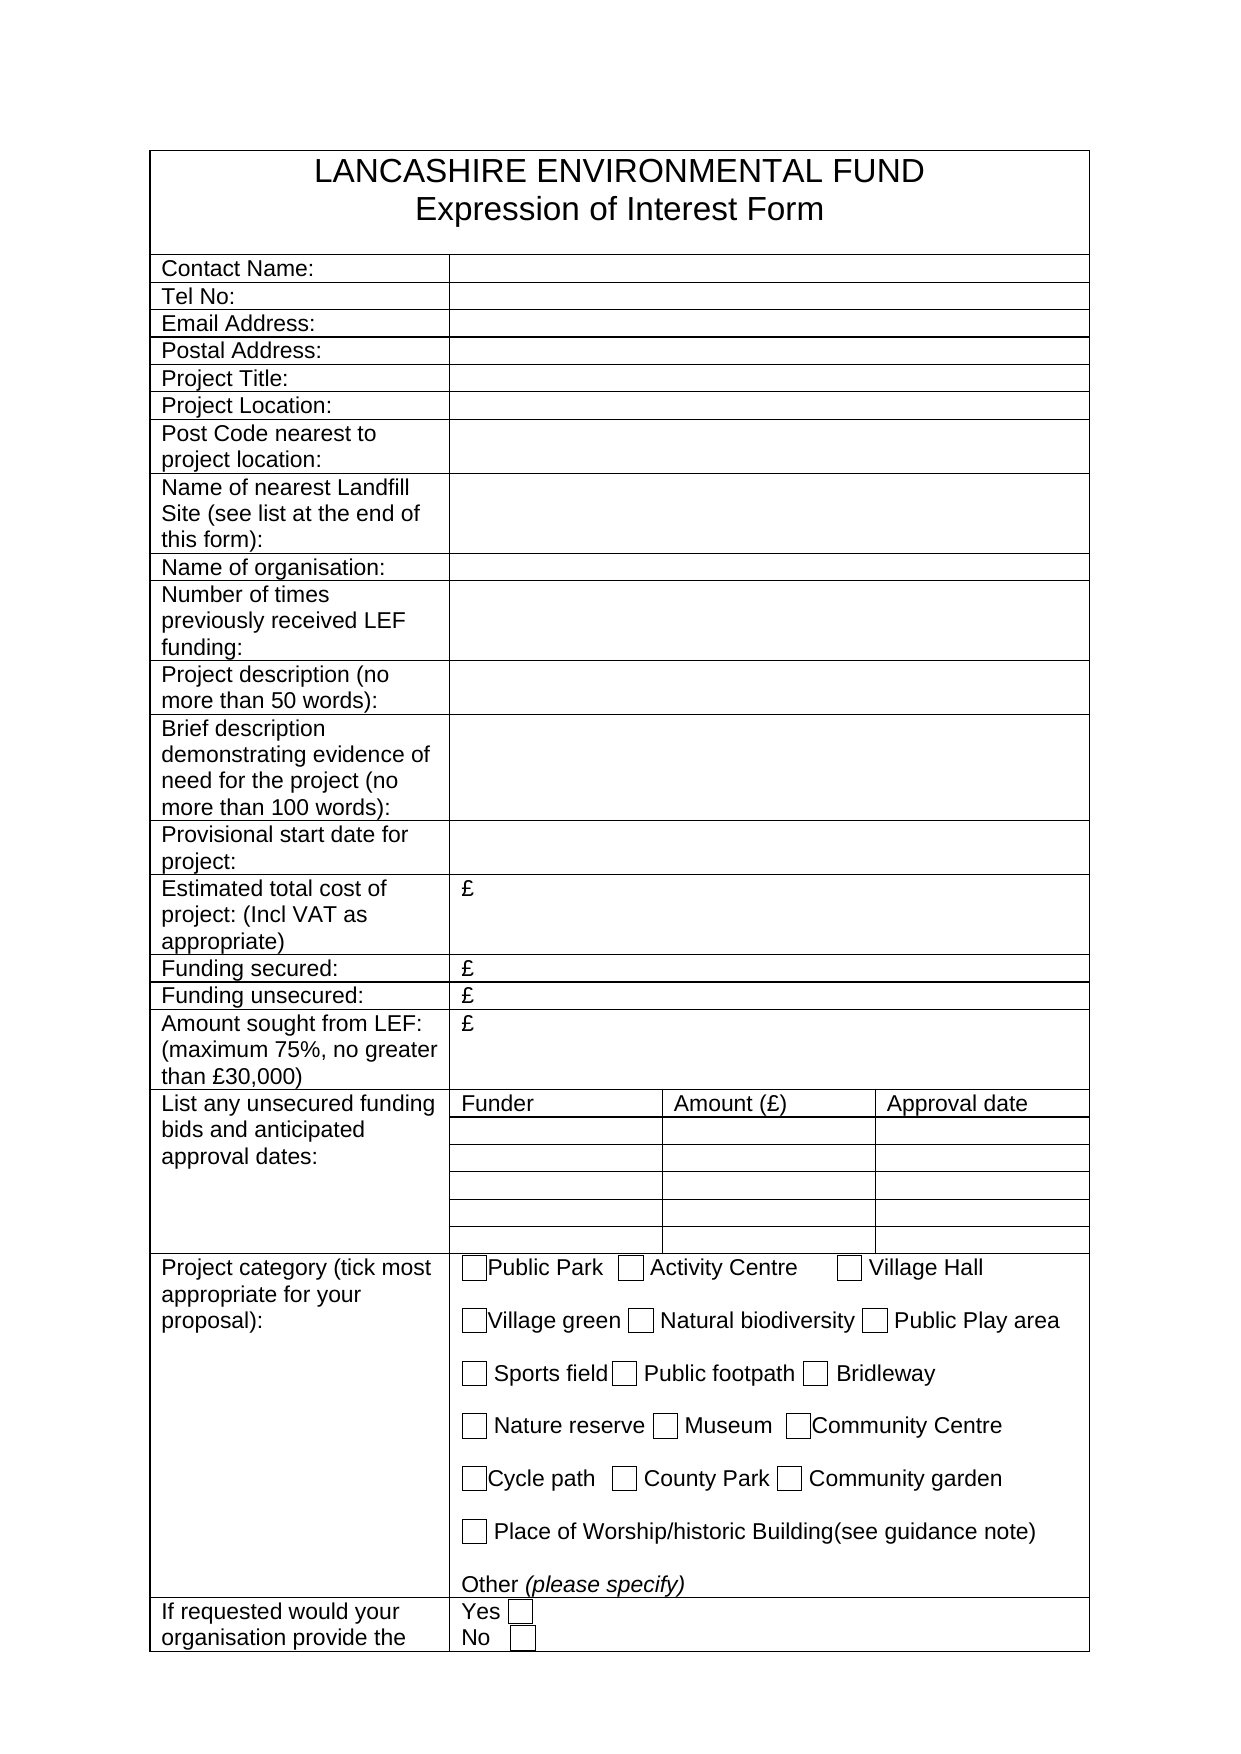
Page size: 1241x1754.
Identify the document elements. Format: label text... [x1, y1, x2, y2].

table_cell Public Park Activity Centre Village Hall Village green Natural biodiversity Public Play area Sports field Public footpath Bridleway Nature reserve Museum Community Centre Cycle path County Park Community garden Place of Worship/historic Building(see guidance note) Other (please specify) [450, 1254, 1089, 1597]
table_cell [876, 1172, 1089, 1198]
table_cell £ [450, 1010, 1089, 1089]
table_cell Funding unsecured: [151, 983, 449, 1009]
table_cell Project Title: [151, 365, 449, 391]
table_cell [663, 1227, 875, 1253]
table_cell [450, 1118, 662, 1144]
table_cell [151, 1598, 449, 1651]
table_cell [450, 365, 1089, 391]
table_cell [450, 310, 1089, 336]
table_cell [663, 1118, 875, 1144]
table_cell [450, 392, 1089, 419]
table_cell [450, 661, 1089, 714]
table_cell Number of times previously received LEF funding: [151, 581, 449, 660]
table_cell Contact Name: [151, 255, 449, 282]
table_cell [450, 1172, 662, 1198]
table_cell Approval date [876, 1090, 1089, 1116]
table_cell [663, 1200, 875, 1226]
table_cell £ [450, 955, 1089, 981]
table_cell [450, 715, 1089, 820]
table_cell Project description (no more than 50 words): [151, 661, 449, 714]
table_cell Funder [450, 1090, 662, 1116]
table_cell [450, 420, 1089, 472]
table_cell £ [450, 983, 1089, 1009]
table_cell [450, 255, 1089, 282]
table_cell Project category (tick most appropriate for your proposal): [151, 1254, 449, 1597]
table_cell [450, 283, 1089, 309]
table_cell Estimated total cost of project: (Incl VAT as appropriate) [151, 875, 449, 954]
table_cell [450, 821, 1089, 874]
table_cell Post Code nearest to project location: [151, 420, 449, 472]
table_cell [450, 1200, 662, 1226]
table_cell £ [450, 875, 1089, 954]
table_cell Name of organisation: [151, 554, 449, 580]
table_cell [876, 1145, 1089, 1171]
table_cell [450, 338, 1089, 364]
table_cell [663, 1172, 875, 1198]
table_cell [450, 581, 1089, 660]
table_cell [450, 474, 1089, 552]
table_cell Tel No: [151, 283, 449, 309]
table_cell [663, 1145, 875, 1171]
table_cell [876, 1200, 1089, 1226]
table_cell [450, 554, 1089, 580]
table_cell Project Location: [151, 392, 449, 419]
table_cell [450, 1145, 662, 1171]
table_cell Name of nearest Landfill Site (see list at the end of this form): [151, 474, 449, 552]
table_cell Provisional start date for project: [151, 821, 449, 874]
table_cell [450, 1227, 662, 1253]
table_cell List any unsecured funding bids and anticipated approval dates: [151, 1090, 449, 1253]
table_cell Funding secured: [151, 955, 449, 981]
table_cell Email Address: [151, 310, 449, 336]
table_header LANCASHIRE ENVIRONMENTAL FUND Expression of Interest Form [151, 151, 1089, 254]
table_cell Amount (£) [663, 1090, 875, 1116]
table_cell Amount sought from LEF: (maximum 75%, no greater than £30,000) [151, 1010, 449, 1089]
table_cell [876, 1227, 1089, 1253]
table_cell [876, 1118, 1089, 1144]
table_cell Brief description demonstrating evidence of need for the project (no more than 100 words): [151, 715, 449, 820]
table_cell Yes No [450, 1598, 1089, 1651]
table_cell Postal Address: [151, 338, 449, 364]
